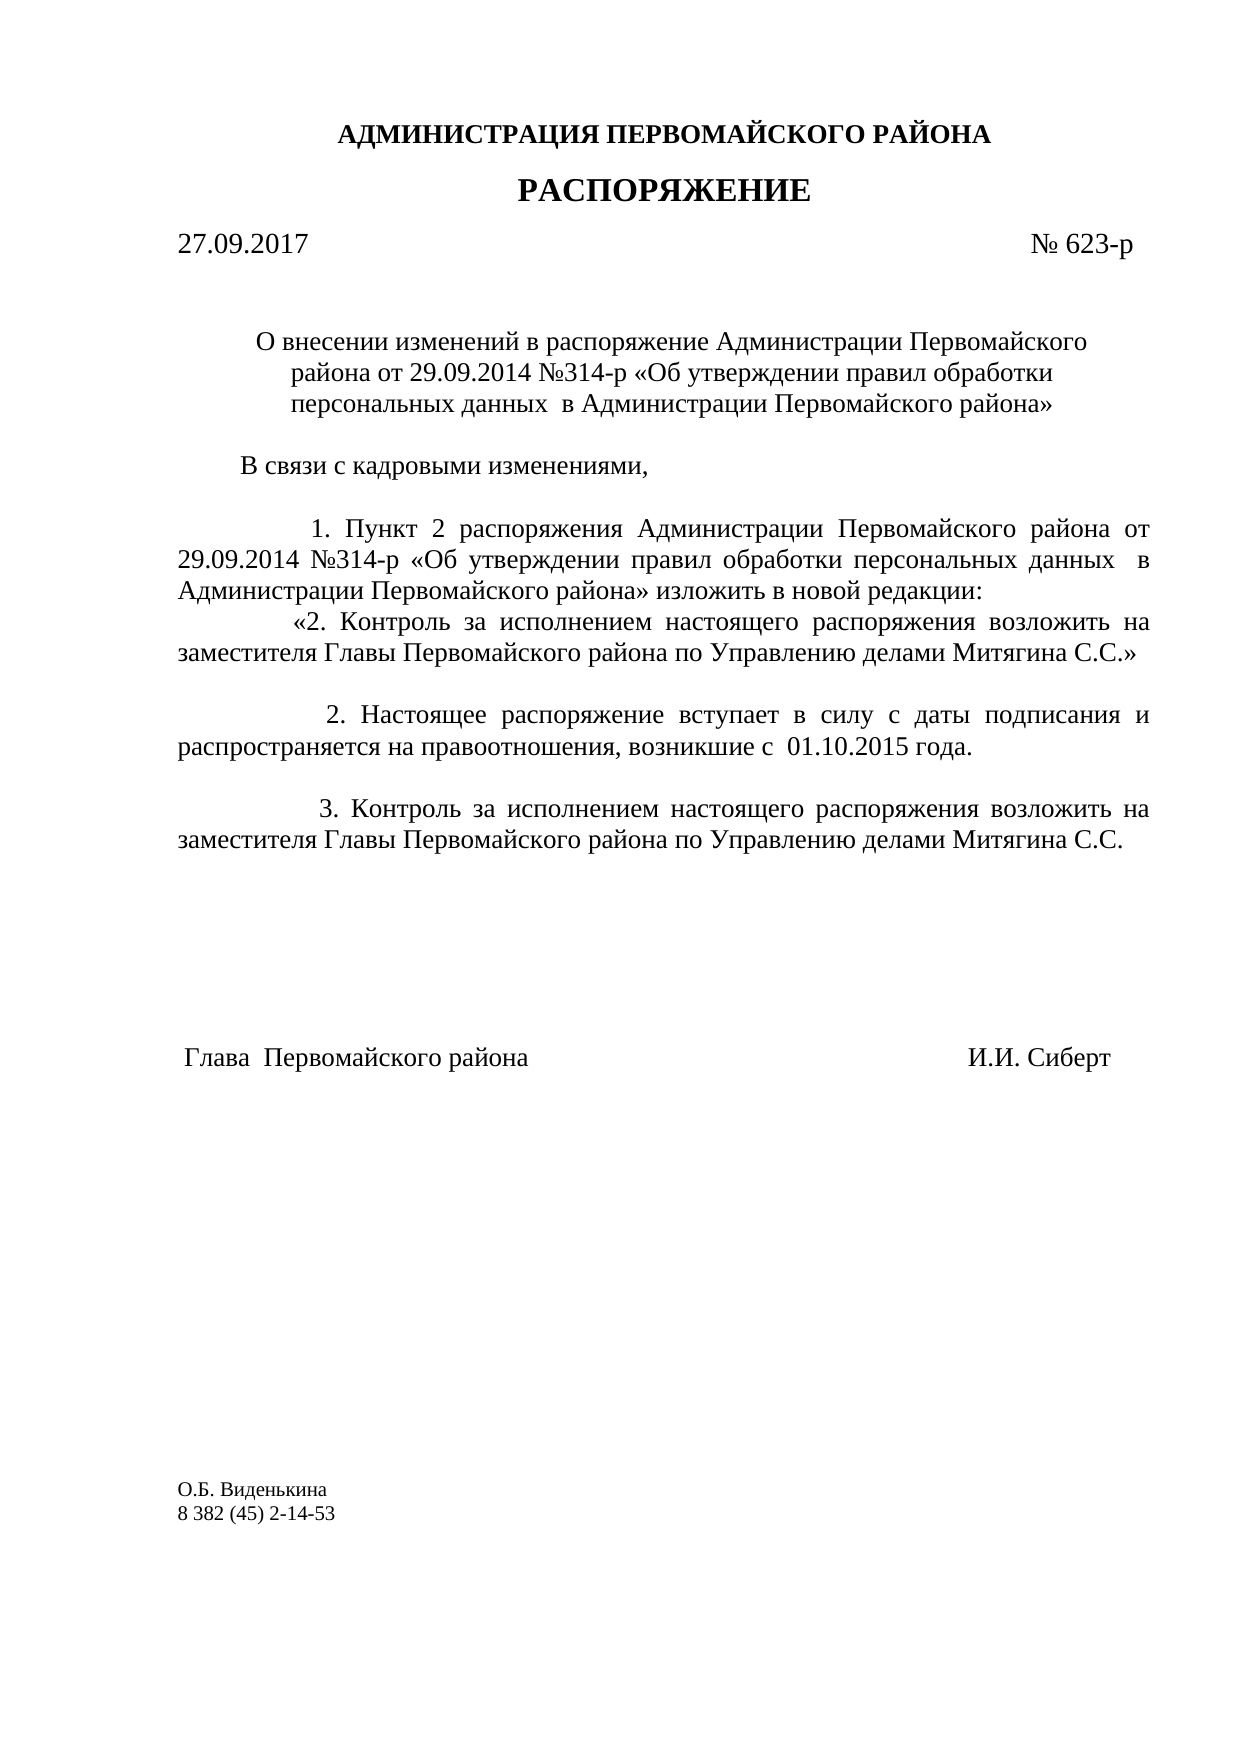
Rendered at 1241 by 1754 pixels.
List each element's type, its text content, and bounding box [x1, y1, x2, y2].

text 8 382 (45) 2-14-53 [177, 1501, 1152, 1525]
subtitle РАСПОРЯЖЕНИЕ [177, 170, 1152, 208]
text В связи с кадровыми изменениями, [177, 449, 1152, 481]
text АДМИНИСТРАЦИЯ ПЕРВОМАЙСКОГО РАЙОНА [177, 118, 1152, 149]
text 27.09.2017 № 623-р [177, 227, 1152, 260]
text О.Б. Виденькина [177, 1477, 1152, 1501]
text 3. Контроль за исполнением настоящего распоряжения возложить на заместителя Главы Первомайского района по Управлению делами Митягина С.С. [177, 792, 1152, 854]
text 1. Пункт 2 распоряжения Администрации Первомайского района от 29.09.2014 №314-р «Об утверждении правил обработки персональных данных в Администрации Первомайского района» изложить в новой редакции: [177, 512, 1152, 605]
text 2. Настоящее распоряжение вступает в силу с даты подписания и распространяется на правоотношения, возникшие с 01.10.2015 года. [177, 699, 1152, 761]
text Глава Первомайского района И.И. Сиберт [177, 1041, 1152, 1072]
table_header О внесении изменений в распоряжение Администрации Первомайского района от 29.09.2014 №314-р «Об утверждении правил обработки персональных данных в Администрации Первомайского района» [229, 294, 1115, 418]
text «2. Контроль за исполнением настоящего распоряжения возложить на заместителя Главы Первомайского района по Управлению делами Митягина С.С.» [177, 605, 1152, 667]
